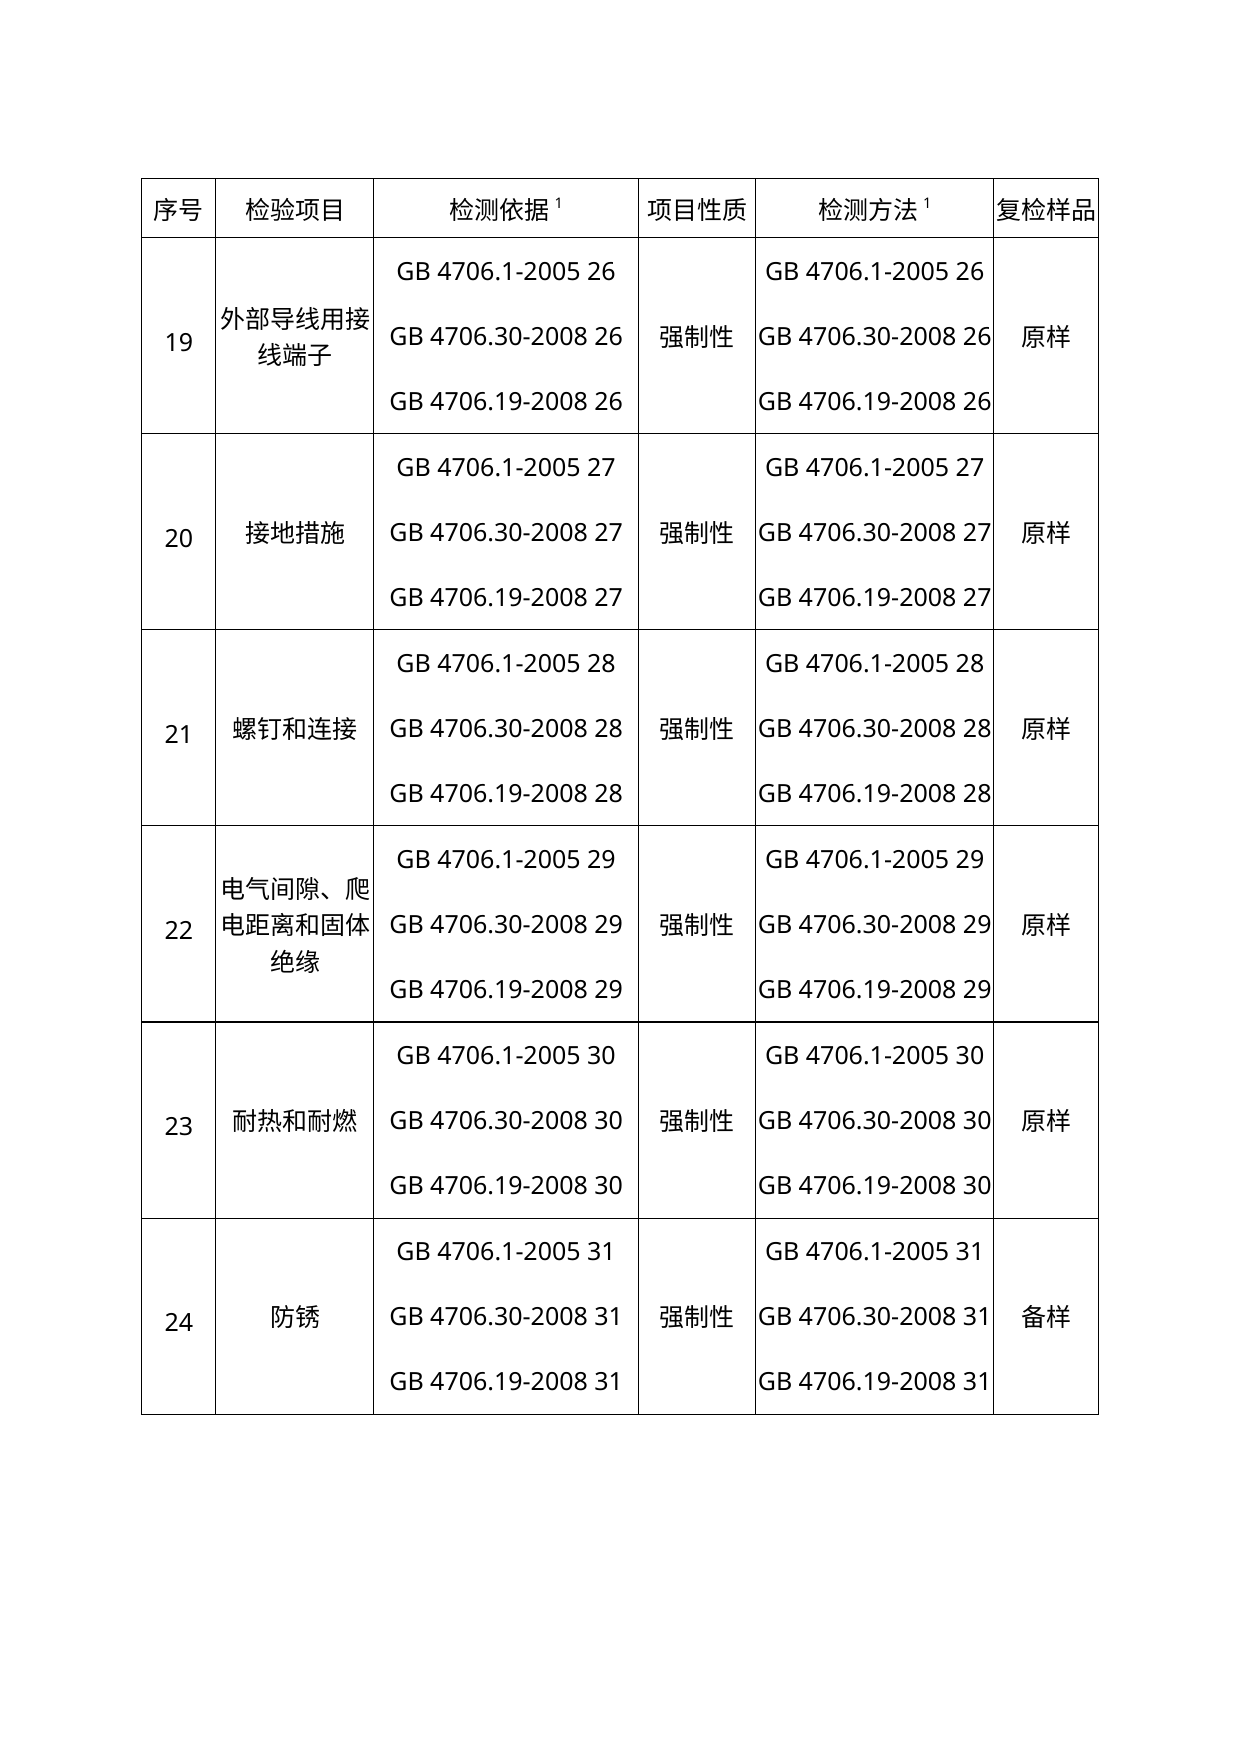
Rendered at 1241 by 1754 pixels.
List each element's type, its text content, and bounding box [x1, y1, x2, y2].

table_cell 备样 [994, 1219, 1098, 1413]
table_cell GB 4706.1-2005 29 GB 4706.30-2008 29 GB 4706.19-2008 29 [374, 826, 638, 1021]
table_cell 接地措施 [216, 434, 373, 629]
table_cell GB 4706.1-2005 31 GB 4706.30-2008 31 GB 4706.19-2008 31 [374, 1219, 638, 1413]
table_cell GB 4706.1-2005 26 GB 4706.30-2008 26 GB 4706.19-2008 26 [374, 238, 638, 433]
table_cell 21 [142, 630, 215, 825]
table_cell GB 4706.1-2005 29 GB 4706.30-2008 29 GB 4706.19-2008 29 [756, 826, 993, 1021]
table_cell 22 [142, 826, 215, 1021]
table_header 复检样品 [994, 179, 1098, 237]
table_cell 23 [142, 1023, 215, 1217]
table_cell 19 [142, 238, 215, 433]
table_cell 原样 [994, 238, 1098, 433]
table_cell 外部导线用接线端子 [216, 238, 373, 433]
table_cell GB 4706.1-2005 27 GB 4706.30-2008 27 GB 4706.19-2008 27 [374, 434, 638, 629]
table_header 检测依据1 [374, 179, 638, 237]
table_cell 电气间隙、爬电距离和固体绝缘 [216, 826, 373, 1021]
table_header 检验项目 [216, 179, 373, 237]
table_cell 螺钉和连接 [216, 630, 373, 825]
table_cell GB 4706.1-2005 31 GB 4706.30-2008 31 GB 4706.19-2008 31 [756, 1219, 993, 1413]
table_cell 防锈 [216, 1219, 373, 1413]
table_cell 24 [142, 1219, 215, 1413]
table_cell GB 4706.1-2005 28 GB 4706.30-2008 28 GB 4706.19-2008 28 [374, 630, 638, 825]
table_cell 强制性 [639, 1219, 755, 1413]
table_cell 强制性 [639, 434, 755, 629]
table_cell 原样 [994, 434, 1098, 629]
table_header 项目性质 [639, 179, 755, 237]
table_cell 原样 [994, 630, 1098, 825]
table_cell 强制性 [639, 1023, 755, 1217]
table_cell 耐热和耐燃 [216, 1023, 373, 1217]
table_cell 强制性 [639, 238, 755, 433]
table_header 检测方法1 [756, 179, 993, 237]
table_cell GB 4706.1-2005 28 GB 4706.30-2008 28 GB 4706.19-2008 28 [756, 630, 993, 825]
table_cell 20 [142, 434, 215, 629]
table_header 序号 [142, 179, 215, 237]
table_cell 强制性 [639, 630, 755, 825]
table_cell GB 4706.1-2005 27 GB 4706.30-2008 27 GB 4706.19-2008 27 [756, 434, 993, 629]
table_cell 强制性 [639, 826, 755, 1021]
table_cell GB 4706.1-2005 26 GB 4706.30-2008 26 GB 4706.19-2008 26 [756, 238, 993, 433]
table_cell 原样 [994, 826, 1098, 1021]
table_cell GB 4706.1-2005 30 GB 4706.30-2008 30 GB 4706.19-2008 30 [374, 1023, 638, 1217]
table_cell GB 4706.1-2005 30 GB 4706.30-2008 30 GB 4706.19-2008 30 [756, 1023, 993, 1217]
table_cell 原样 [994, 1023, 1098, 1217]
